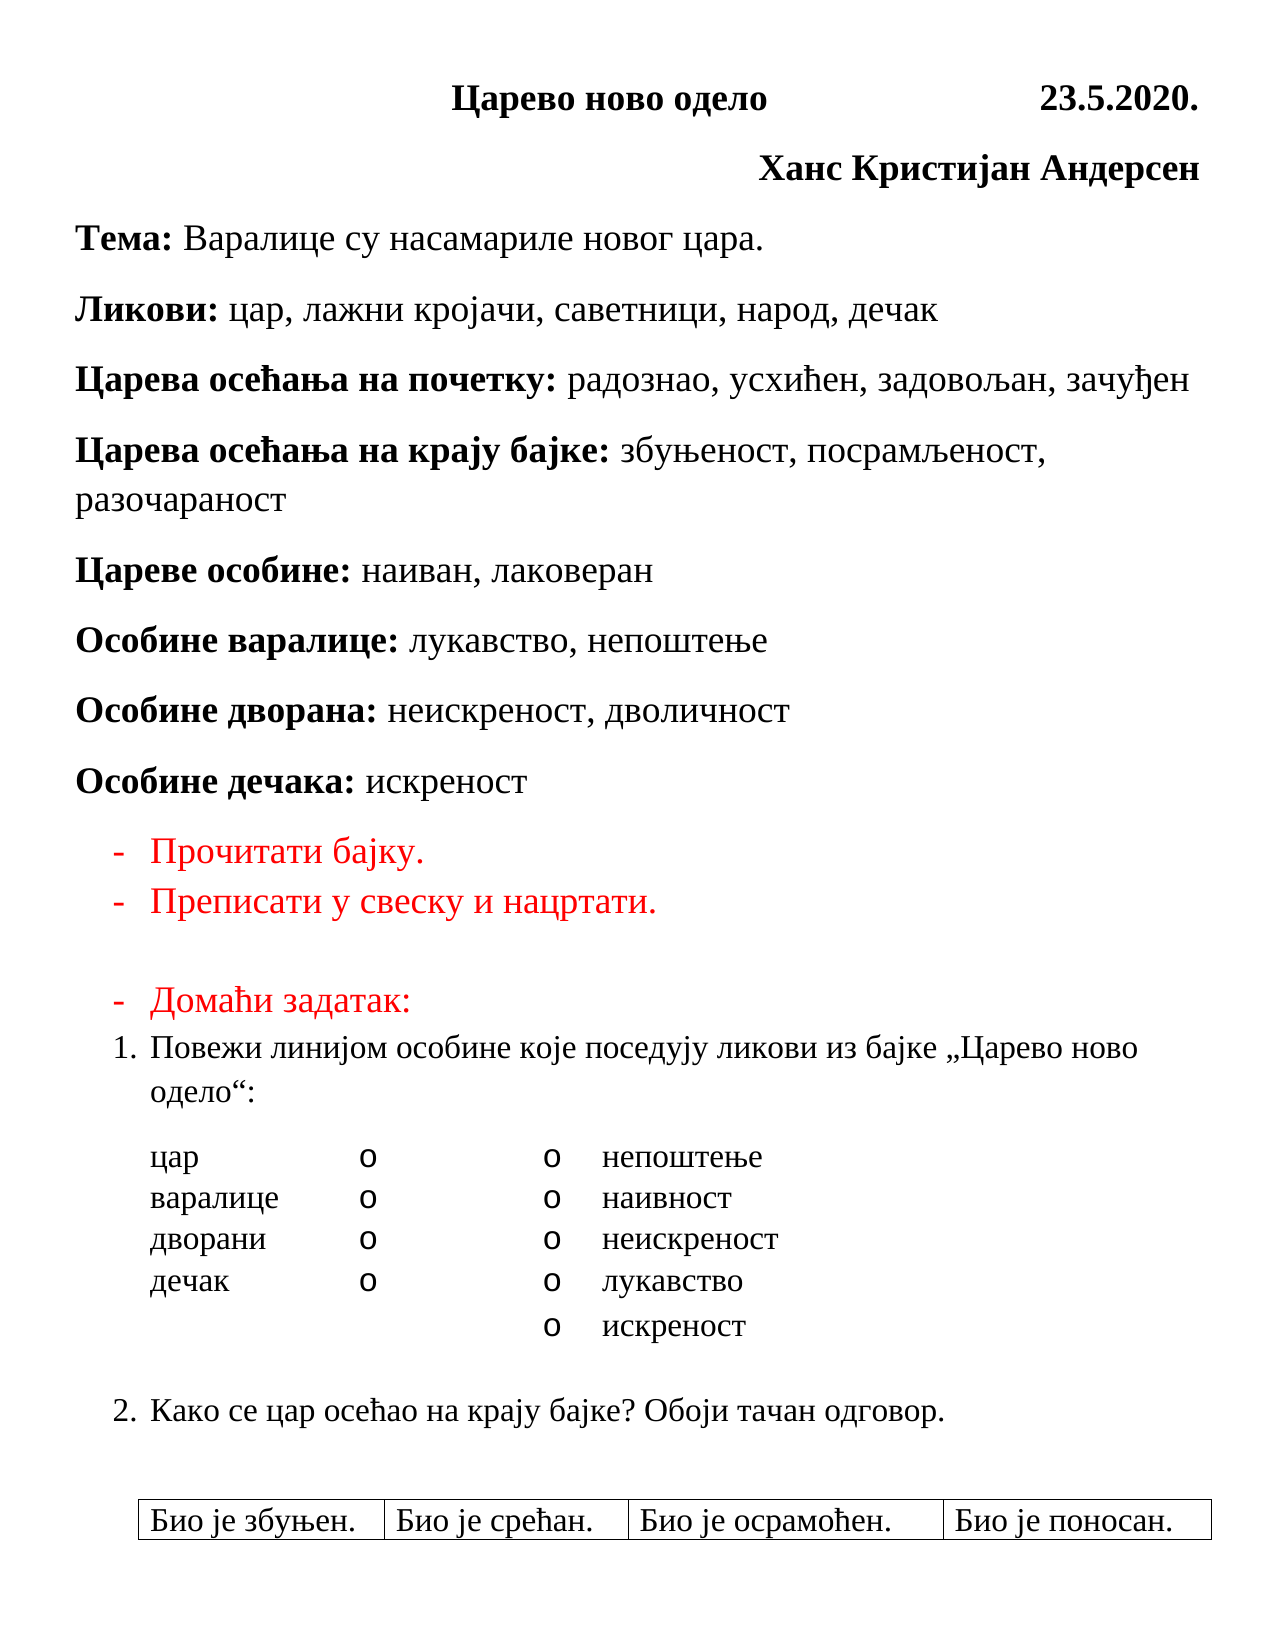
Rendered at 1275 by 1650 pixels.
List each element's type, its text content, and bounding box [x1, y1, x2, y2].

table_cell [309, 1177, 403, 1218]
table_cell дворани [139, 1219, 309, 1260]
table_header непоштење [591, 1136, 872, 1177]
table_header Био је поносан. [944, 1500, 1211, 1539]
list Преписати у свеску и нацртати. [112, 878, 1200, 921]
table_cell наивност [591, 1177, 872, 1218]
text Царево ново одело 23.5.2020. [75, 75, 1200, 118]
text Ханс Кристијан Андерсен [75, 145, 1200, 188]
table_cell варалице [139, 1177, 309, 1218]
table_cell [403, 1260, 591, 1305]
table_cell дечак [139, 1260, 309, 1346]
list Како се цар осећао на крају бајке? Обоји тачан одговор. [112, 1390, 1200, 1429]
list Домаћи задатак: [112, 977, 1200, 1021]
table_header [309, 1136, 403, 1177]
list Повежи линијом особине које поседују ликови из бајке „Царево ново одело“: [112, 1027, 1200, 1109]
table_header цар [139, 1136, 309, 1177]
text Особине варалице: лукавство, непоштење [75, 617, 1200, 661]
text Особине дечака: искреност [75, 758, 1200, 801]
table_cell лукавство [591, 1260, 872, 1305]
table_header Био је осрамоћен. [629, 1500, 943, 1539]
table_header Био је збуњен. [139, 1500, 384, 1539]
table_header [403, 1136, 591, 1177]
text Царева осећања на почетку: радознао, усхићен, задовољан, зачуђен [75, 357, 1200, 400]
table_cell [309, 1219, 403, 1260]
table_cell [309, 1260, 403, 1346]
table_cell [403, 1177, 591, 1218]
table_cell неискреност [591, 1219, 872, 1260]
table_cell [403, 1305, 591, 1346]
text Царева осећања на крају бајке: збуњеност, посрамљеност, разочараност [75, 427, 1200, 520]
table_cell искреност [591, 1305, 872, 1346]
text Ликови: цар, лажни кројачи, саветници, народ, дечак [75, 286, 1200, 329]
text Тема: Варалице су насамариле новог цара. [75, 216, 1200, 259]
table_header Био је срећан. [385, 1500, 628, 1539]
list Прочитати бајку. [112, 829, 1200, 872]
table_cell [403, 1219, 591, 1260]
text Особине дворана: неискреност, дволичност [75, 688, 1200, 731]
text Цареве особине: наиван, лаковеран [75, 547, 1200, 590]
